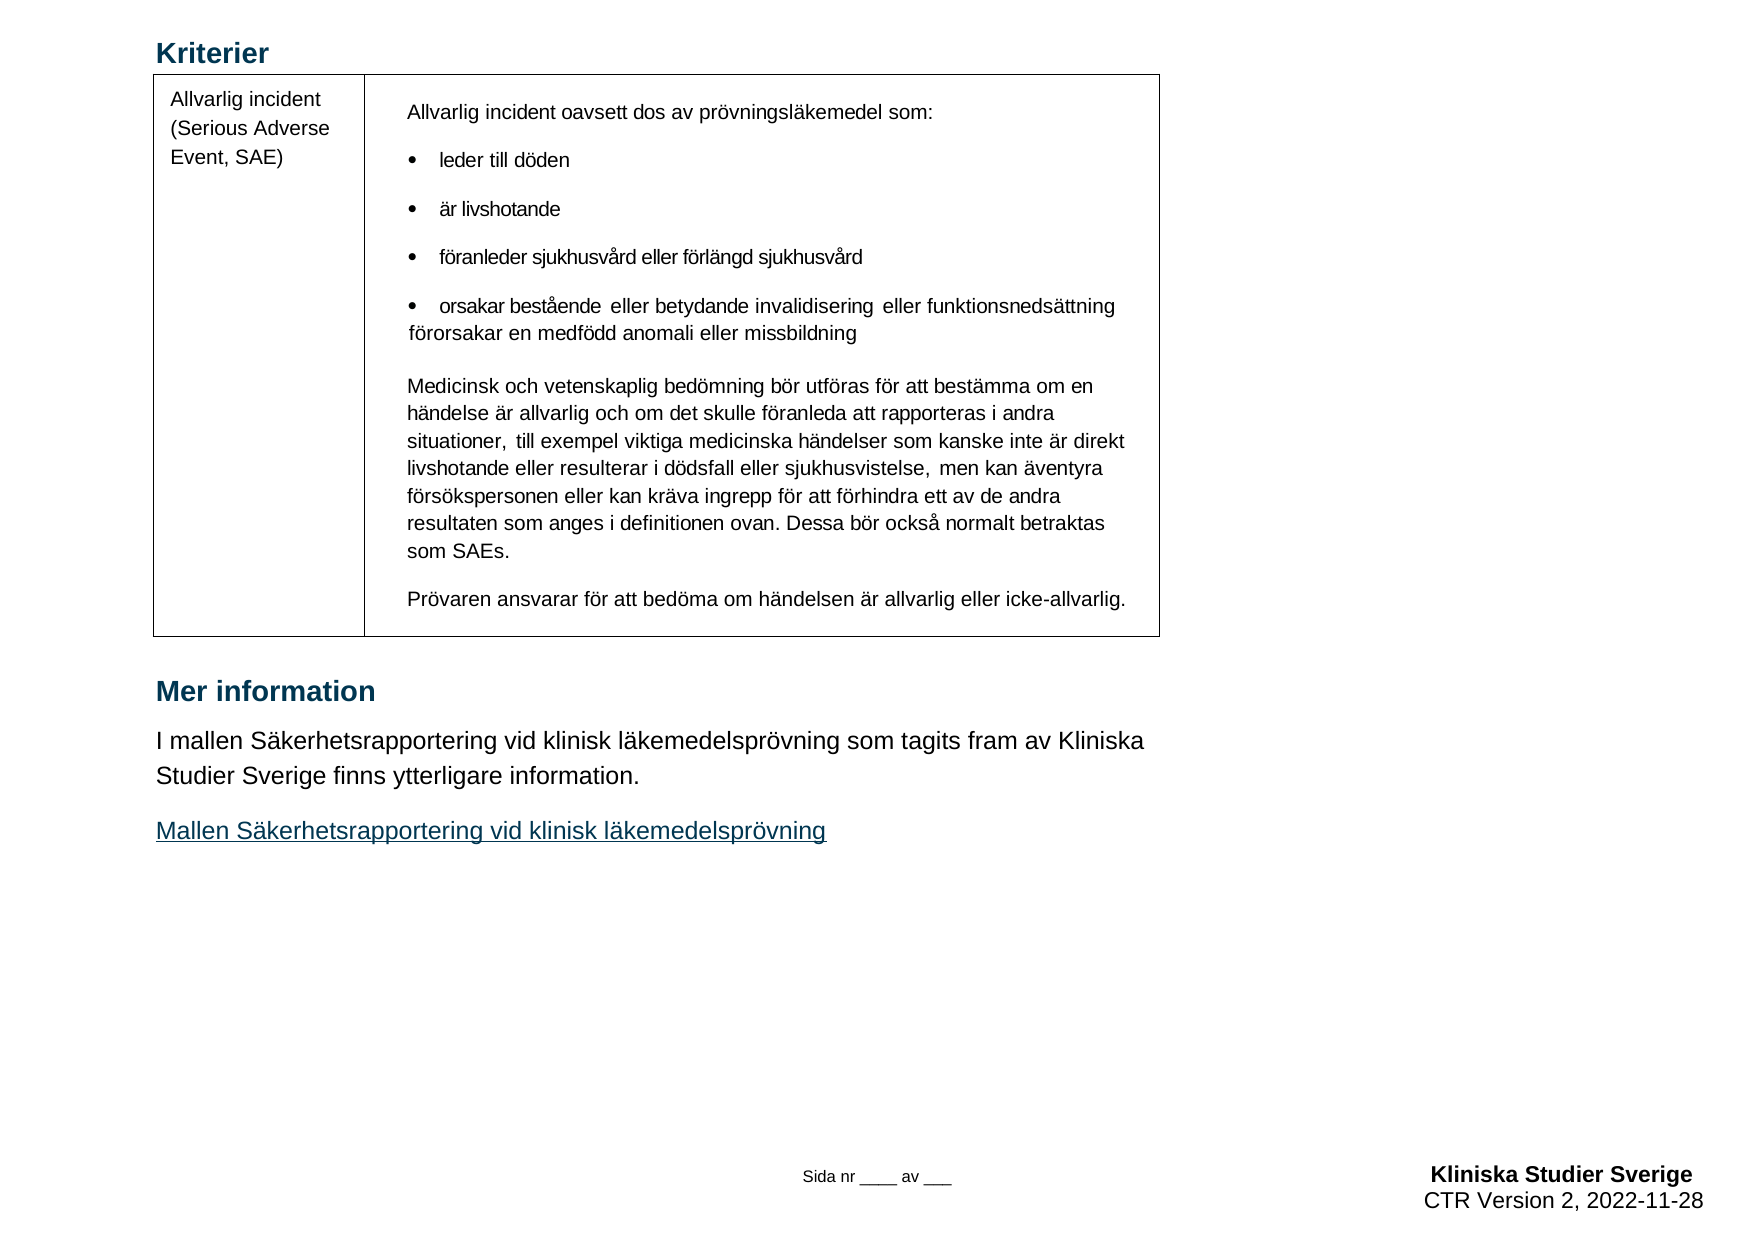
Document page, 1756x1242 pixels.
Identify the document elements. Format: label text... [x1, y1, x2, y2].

table_header Allvarlig incident oavsett dos av prövningsläkemedel som: leder till döden är livshotande föranleder sjukhusvård eller förlängd sjukhusvård orsakar bestående eller betydande invalidisering eller funktionsnedsättning förorsakar en medfödd anomali eller missbildning Medicinsk och vetenskaplig bedömning bör utföras för att bestämma om en händelse är allvarlig och om det skulle föranleda att rapporteras i andra situationer, till exempel viktiga medicinska händelser som kanske inte är direkt livshotande eller resulterar i dödsfall eller sjukhusvistelse, men kan äventyra försökspersonen eller kan kräva ingrepp för att förhindra ett av de andra resultaten som anges i definitionen ovan. Dessa bör också normalt betraktas som SAEs. Prövaren ansvarar för att bedöma om händelsen är allvarlig eller icke-allvarlig. [365, 75, 1159, 636]
table_header Allvarlig incident (Serious Adverse Event, SAE) [154, 75, 364, 636]
text I mallen Säkerhetsrapportering vid klinisk läkemedelsprövning som tagits fram av Kliniska Studier Sverige finns ytterligare information. [156, 726, 1204, 789]
subtitle Mer information [52, 674, 1704, 708]
subtitle Kriterier [52, 36, 1704, 69]
text Mallen Säkerhetsrapportering vid klinisk läkemedelsprövning [156, 816, 1204, 845]
